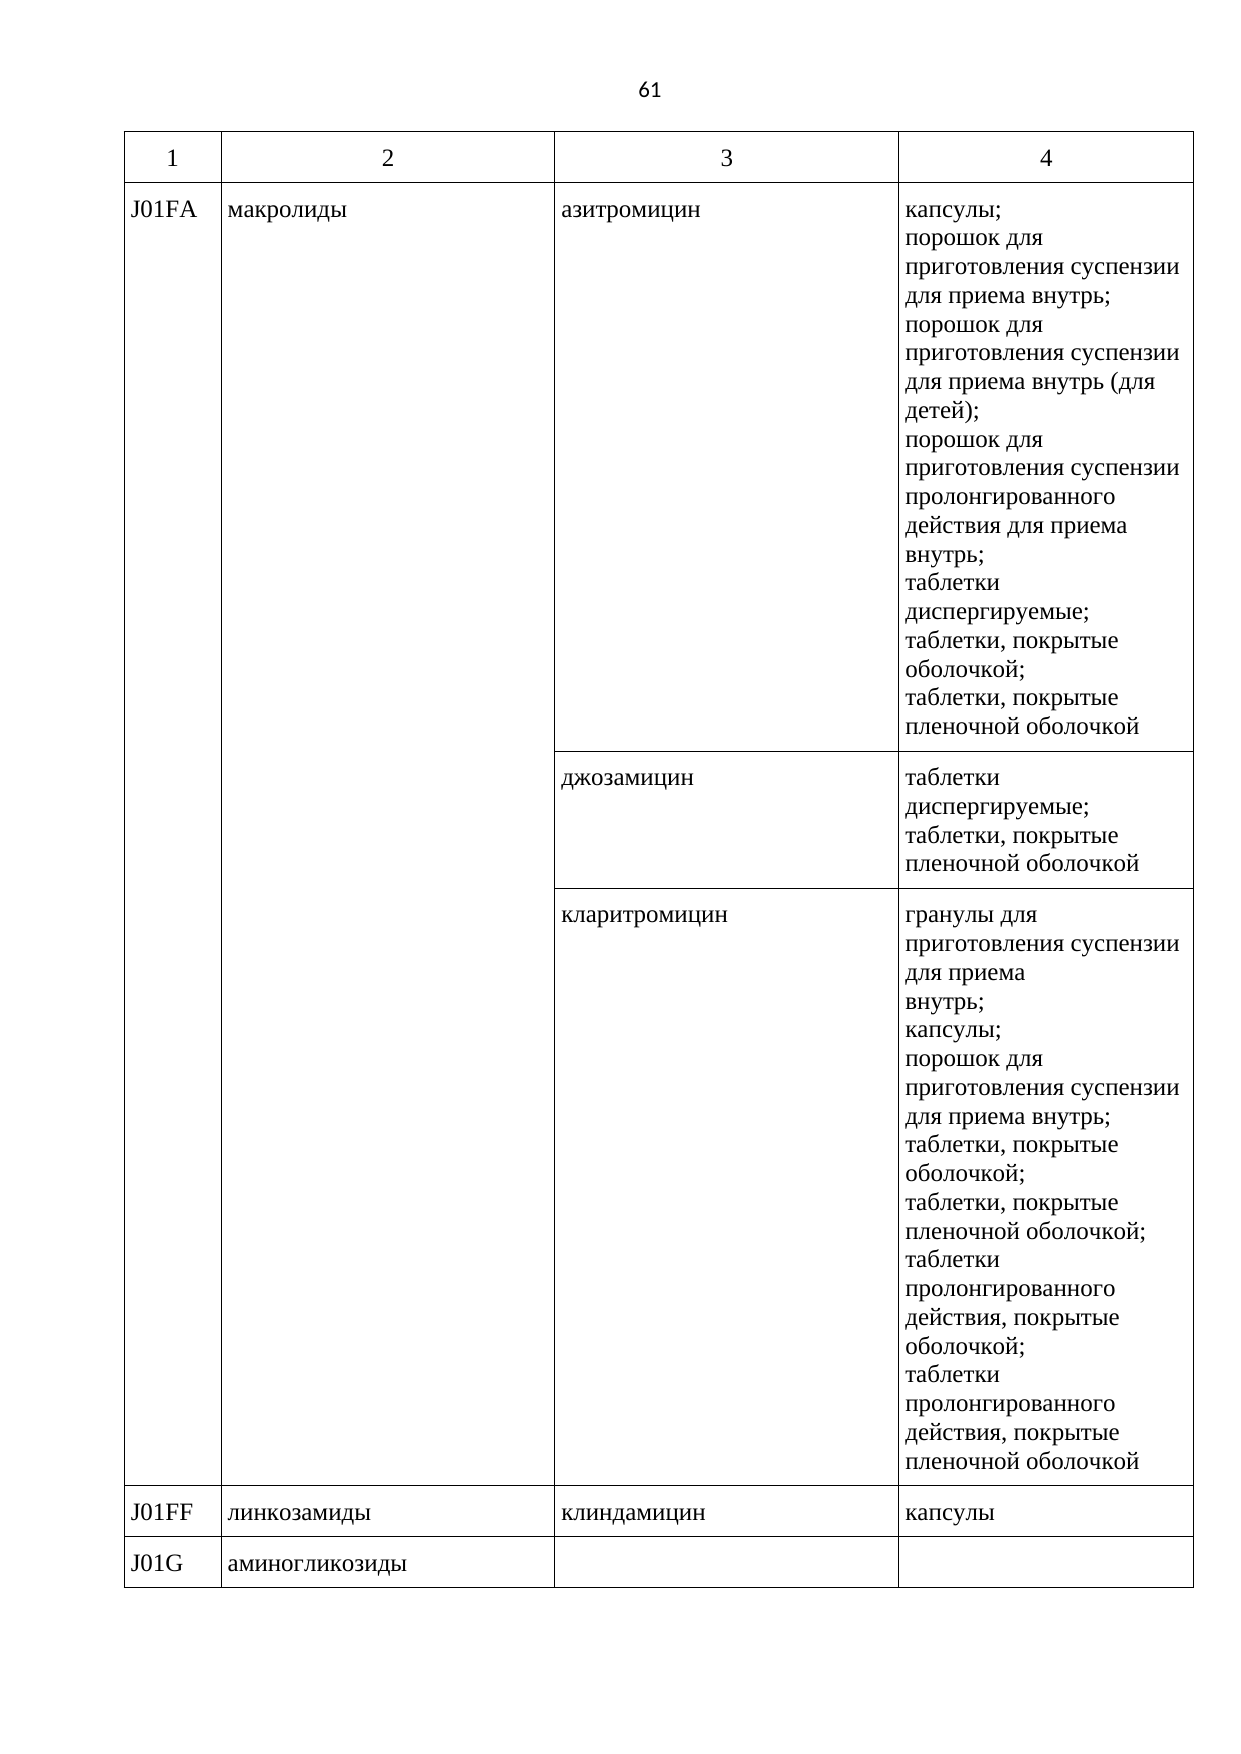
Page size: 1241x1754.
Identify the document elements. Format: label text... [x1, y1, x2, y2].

table_cell линкозамиды [222, 1486, 554, 1536]
table_cell 1 [125, 132, 221, 182]
table_cell J01FA [125, 183, 221, 1485]
table_cell J01FF [125, 1486, 221, 1536]
table_cell азитромицин [555, 183, 898, 751]
table_cell [899, 1537, 1193, 1587]
table_cell кларитромицин [555, 889, 898, 1485]
table_cell таблетки диспергируемые; таблетки, покрытые пленочной оболочкой [899, 752, 1193, 888]
table_cell аминогликозиды [222, 1537, 554, 1587]
table_cell капсулы [899, 1486, 1193, 1536]
table_cell 2 [222, 132, 554, 182]
table_cell клиндамицин [555, 1486, 898, 1536]
table_cell гранулы для приготовления суспензии для приема внутрь; капсулы; порошок для приготовления суспензии для приема внутрь; таблетки, покрытые оболочкой; таблетки, покрытые пленочной оболочкой; таблетки пролонгированного действия, покрытые оболочкой; таблетки пролонгированного действия, покрытые пленочной оболочкой [899, 889, 1193, 1485]
table_cell J01G [125, 1537, 221, 1587]
table_cell [555, 1537, 898, 1587]
table_cell капсулы; порошок для приготовления суспензии для приема внутрь; порошок для приготовления суспензии для приема внутрь (для детей); порошок для приготовления суспензии пролонгированного действия для приема внутрь; таблетки диспергируемые; таблетки, покрытые оболочкой; таблетки, покрытые пленочной оболочкой [899, 183, 1193, 751]
table_cell джозамицин [555, 752, 898, 888]
table_cell макролиды [222, 183, 554, 1485]
table_cell 3 [555, 132, 898, 182]
table_cell 4 [899, 132, 1193, 182]
